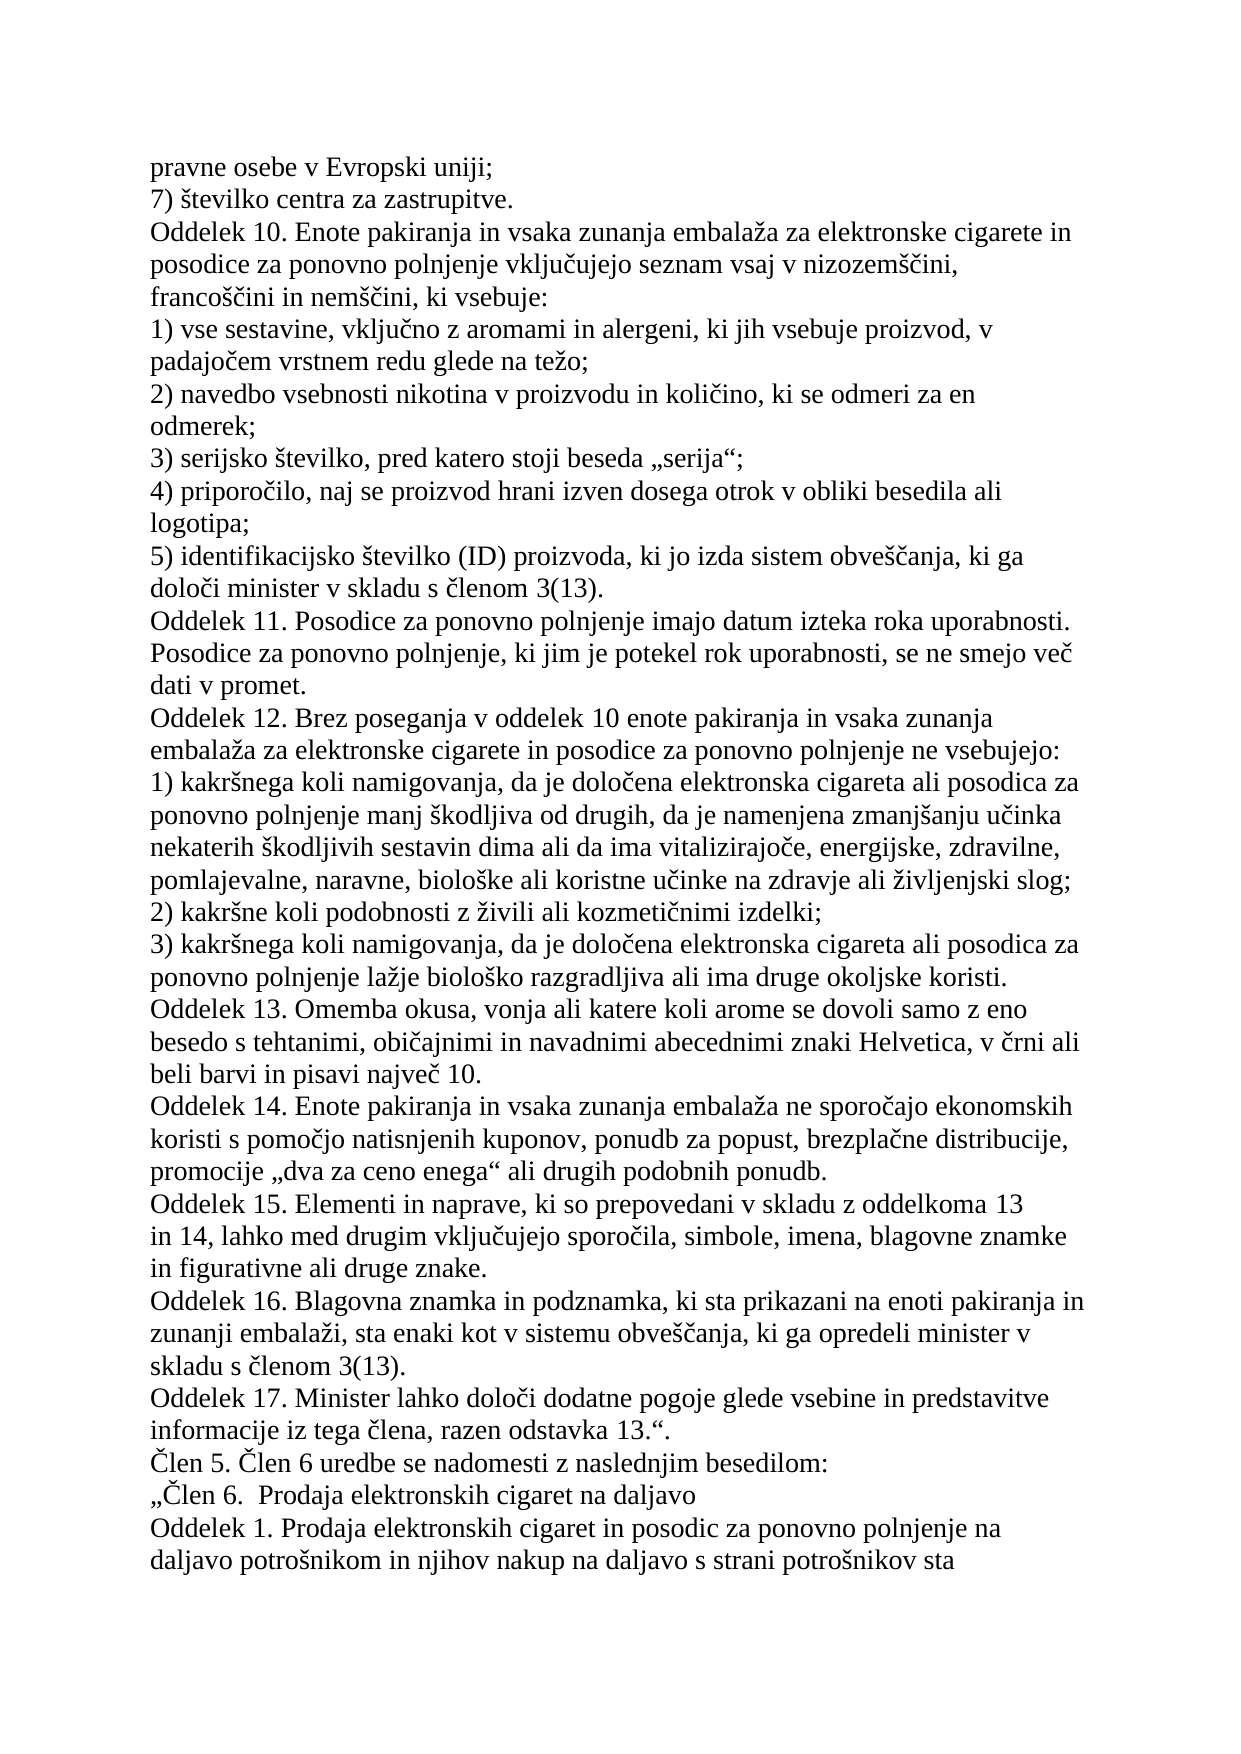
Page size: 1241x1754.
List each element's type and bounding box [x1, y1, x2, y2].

text [150, 150, 1090, 1575]
